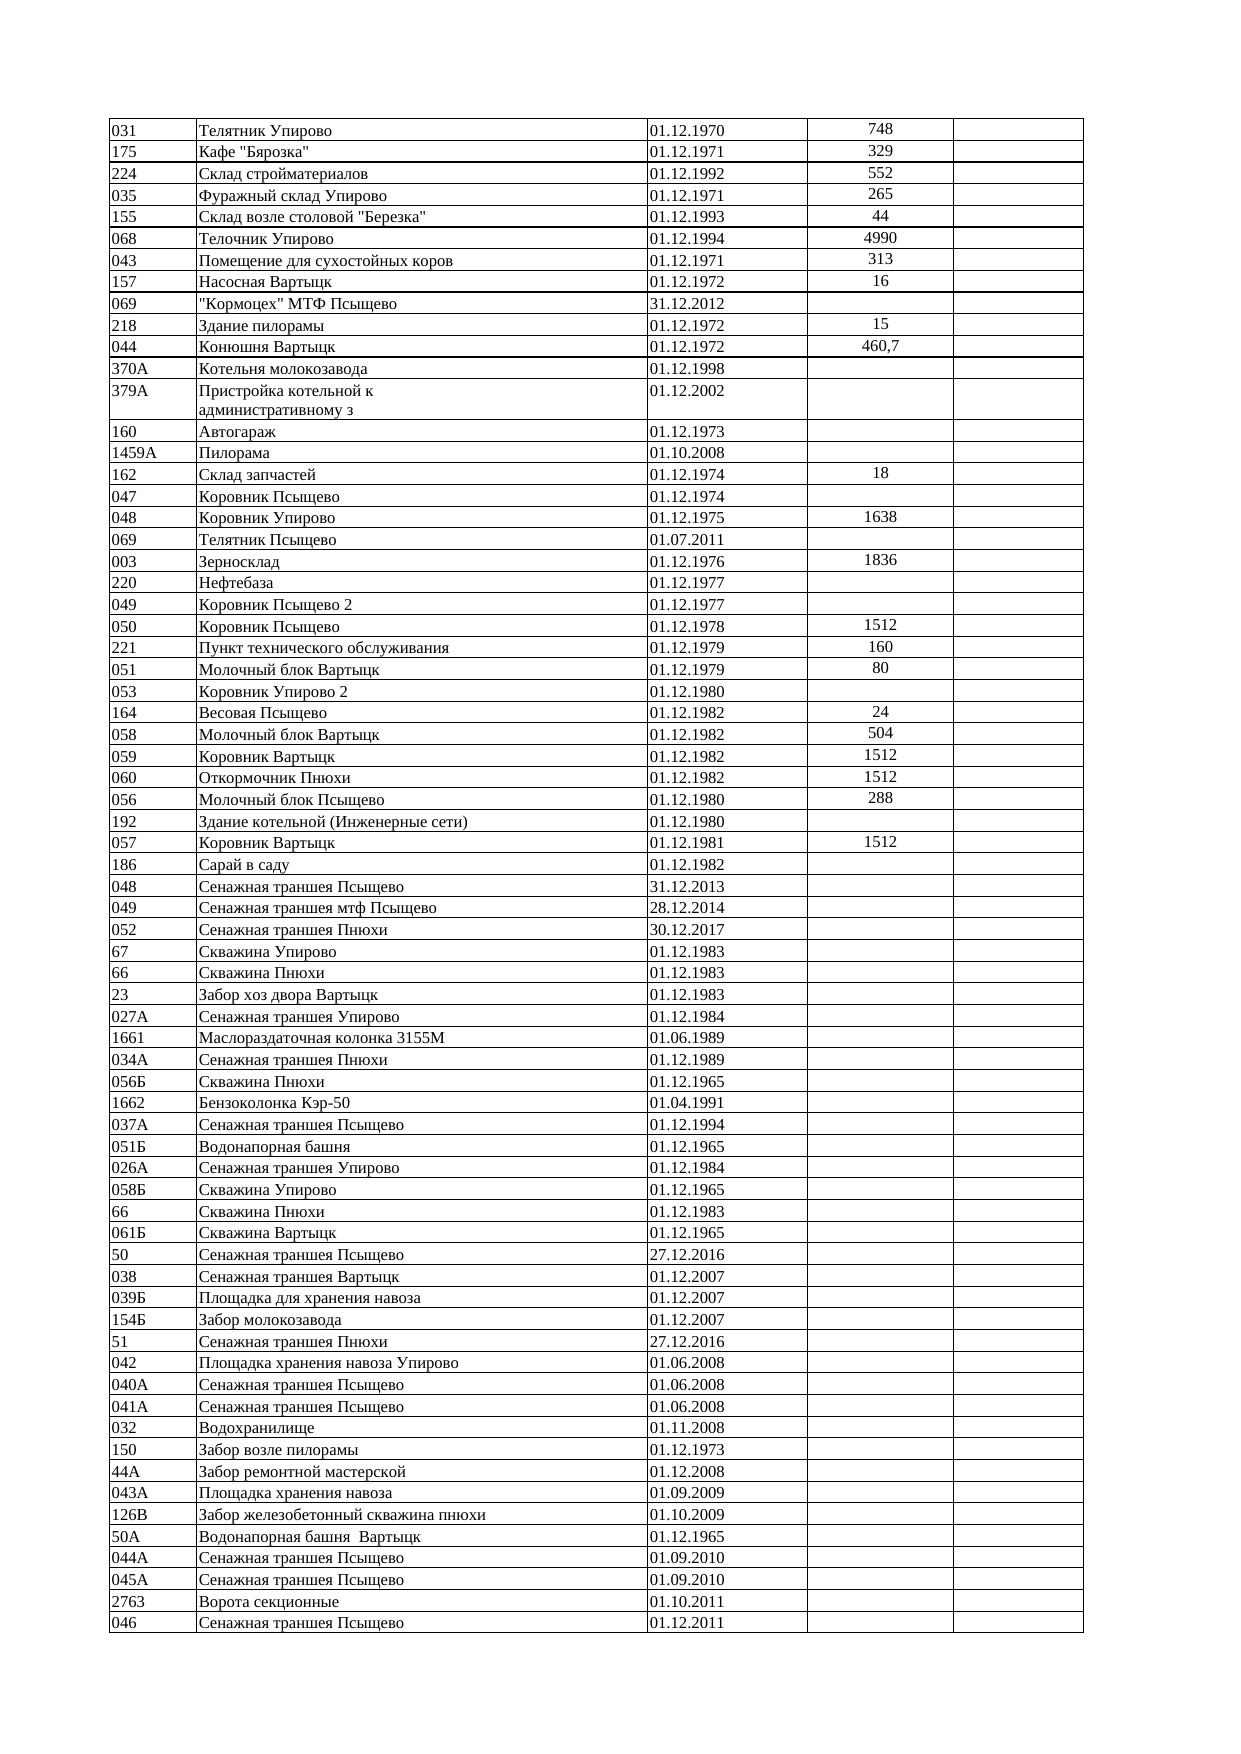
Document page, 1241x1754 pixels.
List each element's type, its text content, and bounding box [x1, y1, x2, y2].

table_cell Забор железобетонный скважина пнюхи [197, 1503, 647, 1524]
table_cell 224 [110, 163, 196, 183]
table_cell [808, 940, 953, 961]
table_cell [954, 1395, 1083, 1416]
table_cell 038 [110, 1265, 196, 1286]
table_cell 01.12.1984 [648, 1157, 807, 1177]
table_cell [954, 314, 1083, 335]
table_cell [808, 1590, 953, 1611]
table_cell 01.12.1979 [648, 637, 807, 657]
table_cell [954, 1222, 1083, 1242]
table_cell Сенажная траншея Вартыцк [197, 1265, 647, 1286]
table_cell 160 [110, 420, 196, 441]
table_cell [808, 1547, 953, 1567]
table_cell Фуражный склад Упирово [197, 184, 647, 205]
table_cell [808, 853, 953, 874]
table_cell 51 [110, 1330, 196, 1351]
table_cell 01.12.1993 [648, 206, 807, 226]
table_cell [808, 358, 953, 378]
table_cell 50 [110, 1243, 196, 1264]
table_cell [954, 615, 1083, 636]
table_cell Пункт технического обслуживания [197, 637, 647, 657]
table_cell 026А [110, 1157, 196, 1177]
table_cell 288 [808, 788, 953, 809]
table_cell Сенажная траншея Псыщево [197, 1113, 647, 1134]
table_cell [808, 875, 953, 896]
table_cell [808, 1113, 953, 1134]
table_cell [954, 550, 1083, 571]
table_cell Коровник Упирово [197, 507, 647, 527]
table_cell 01.12.1974 [648, 485, 807, 506]
table_cell 18 [808, 463, 953, 484]
table_cell [954, 875, 1083, 896]
table_cell Склад запчастей [197, 463, 647, 484]
table_cell 220 [110, 572, 196, 592]
table_cell 01.12.1989 [648, 1048, 807, 1069]
table_cell 1512 [808, 767, 953, 787]
table_cell [808, 1482, 953, 1502]
table_cell [954, 1243, 1083, 1264]
table_cell 031 [110, 119, 196, 140]
table_cell [954, 485, 1083, 506]
table_cell 01.12.1971 [648, 141, 807, 161]
table_cell [954, 940, 1083, 961]
table_cell [954, 1373, 1083, 1394]
table_cell 01.04.1991 [648, 1092, 807, 1112]
table_cell 01.06.2008 [648, 1373, 807, 1394]
table_cell 192 [110, 810, 196, 831]
table_cell 01.12.1983 [648, 940, 807, 961]
table_cell 044А [110, 1547, 196, 1567]
table_cell Водонапорная башня Вартыцк [197, 1525, 647, 1546]
table_cell [808, 1027, 953, 1047]
table_cell 01.06.1989 [648, 1027, 807, 1047]
table_cell Площадка хранения навоза Упирово [197, 1352, 647, 1372]
table_cell [808, 1373, 953, 1394]
table_cell Сенажная траншея Упирово [197, 1005, 647, 1026]
table_cell [954, 463, 1083, 484]
table_cell Сенажная траншея Псыщево [197, 875, 647, 896]
table_cell 056 [110, 788, 196, 809]
table_cell 01.12.2002 [648, 379, 807, 419]
table_cell 01.12.1976 [648, 550, 807, 571]
table_cell 23 [110, 983, 196, 1004]
table_cell 175 [110, 141, 196, 161]
table_cell 31.12.2012 [648, 293, 807, 313]
table_cell 01.10.2009 [648, 1503, 807, 1524]
table_cell 048 [110, 507, 196, 527]
table_cell Молочный блок Вартыцк [197, 658, 647, 679]
table_cell [808, 1525, 953, 1546]
table_cell 034А [110, 1048, 196, 1069]
table_cell 01.12.1982 [648, 702, 807, 722]
table_cell 01.11.2008 [648, 1417, 807, 1437]
table_cell [808, 810, 953, 831]
table_cell [954, 702, 1083, 722]
table_cell Сенажная траншея Упирово [197, 1157, 647, 1177]
table_cell [808, 1287, 953, 1307]
table_cell [808, 1265, 953, 1286]
table_cell 01.12.1973 [648, 1438, 807, 1459]
table_cell 01.12.1975 [648, 507, 807, 527]
table_cell [808, 680, 953, 701]
table_cell [954, 1092, 1083, 1112]
table_cell [954, 1568, 1083, 1589]
table_cell Коровник Упирово 2 [197, 680, 647, 701]
table_cell 01.12.1981 [648, 832, 807, 852]
table_cell Пристройка котельной к административному з [197, 379, 647, 419]
table_cell 042 [110, 1352, 196, 1372]
table_cell 046 [110, 1612, 196, 1632]
table_cell [954, 1265, 1083, 1286]
table_cell 01.12.1998 [648, 358, 807, 378]
table_cell 66 [110, 962, 196, 982]
table_cell Скважина Упирово [197, 940, 647, 961]
table_cell 126В [110, 1503, 196, 1524]
table_cell 01.12.1983 [648, 962, 807, 982]
table_cell [954, 336, 1083, 356]
table_cell Сенажная траншея Пнюхи [197, 1330, 647, 1351]
table_cell 01.12.1980 [648, 810, 807, 831]
table_cell Телятник Упирово [197, 119, 647, 140]
table_cell Скважина Пнюхи [197, 962, 647, 982]
table_cell 4990 [808, 228, 953, 248]
table_cell [808, 593, 953, 614]
table_cell 01.12.1980 [648, 788, 807, 809]
table_cell [954, 1048, 1083, 1069]
table_cell 01.10.2008 [648, 442, 807, 462]
table_cell 01.12.1974 [648, 463, 807, 484]
table_cell [954, 637, 1083, 657]
table_cell [954, 206, 1083, 226]
table_cell Скважина Пнюхи [197, 1070, 647, 1091]
table_cell [808, 293, 953, 313]
table_cell Сенажная траншея Псыщево [197, 1395, 647, 1416]
table_cell Забор хоз двора Вартыцк [197, 983, 647, 1004]
table_cell 01.12.1982 [648, 853, 807, 874]
table_cell Насосная Вартыцк [197, 271, 647, 291]
table_cell [954, 420, 1083, 441]
table_cell 01.06.2008 [648, 1395, 807, 1416]
table_cell Площадка хранения навоза [197, 1482, 647, 1502]
table_cell 01.12.1977 [648, 593, 807, 614]
table_cell 1512 [808, 832, 953, 852]
table_cell [808, 1243, 953, 1264]
table_cell [808, 983, 953, 1004]
table_cell [954, 1547, 1083, 1567]
table_cell [808, 962, 953, 982]
table_cell 049 [110, 897, 196, 917]
table_cell [954, 228, 1083, 248]
table_cell [808, 572, 953, 592]
table_cell 048 [110, 875, 196, 896]
table_cell [808, 1178, 953, 1199]
table_cell 01.12.2007 [648, 1308, 807, 1329]
table_cell [808, 1048, 953, 1069]
table_cell Телочник Упирово [197, 228, 647, 248]
table_cell Котельня молокозавода [197, 358, 647, 378]
table_cell 01.12.1972 [648, 271, 807, 291]
table_cell [808, 1438, 953, 1459]
table_cell [808, 1308, 953, 1329]
table_cell 068 [110, 228, 196, 248]
table_cell 370А [110, 358, 196, 378]
table_cell 040А [110, 1373, 196, 1394]
table_cell 329 [808, 141, 953, 161]
table_cell Коровник Вартыцк [197, 745, 647, 766]
table_cell 058Б [110, 1178, 196, 1199]
table_cell 27.12.2016 [648, 1243, 807, 1264]
table_cell [808, 485, 953, 506]
table_cell 154Б [110, 1308, 196, 1329]
table_cell Сенажная траншея мтф Псыщево [197, 897, 647, 917]
table_cell [954, 1287, 1083, 1307]
table_cell 051 [110, 658, 196, 679]
table_cell [954, 1200, 1083, 1221]
table_cell 160 [808, 637, 953, 657]
table_cell [808, 1135, 953, 1156]
table_cell Забор молокозавода [197, 1308, 647, 1329]
table_cell Скважина Пнюхи [197, 1200, 647, 1221]
table_cell Скважина Упирово [197, 1178, 647, 1199]
table_cell 01.12.1982 [648, 723, 807, 744]
table_cell 150 [110, 1438, 196, 1459]
table_cell 67 [110, 940, 196, 961]
table_cell Водохранилище [197, 1417, 647, 1437]
table_cell 01.09.2010 [648, 1568, 807, 1589]
table_cell [808, 897, 953, 917]
table_cell [954, 983, 1083, 1004]
table_cell 01.12.1972 [648, 314, 807, 335]
table_cell [954, 918, 1083, 939]
table_cell Помещение для сухостойных коров [197, 249, 647, 270]
table_cell 041А [110, 1395, 196, 1416]
table_cell [954, 1135, 1083, 1156]
table_cell Сарай в саду [197, 853, 647, 874]
table_cell [954, 788, 1083, 809]
table_cell Сенажная траншея Псыщево [197, 1547, 647, 1567]
table_cell 052 [110, 918, 196, 939]
table_cell Забор возле пилорамы [197, 1438, 647, 1459]
table_cell 1512 [808, 745, 953, 766]
table_cell [954, 163, 1083, 183]
table_cell 01.09.2009 [648, 1482, 807, 1502]
table_cell 039Б [110, 1287, 196, 1307]
table_cell 1512 [808, 615, 953, 636]
table_cell [954, 1482, 1083, 1502]
table_cell 01.12.1971 [648, 249, 807, 270]
table_cell [954, 1070, 1083, 1091]
table_cell Здание котельной (Инженерные сети) [197, 810, 647, 831]
table_cell 460,7 [808, 336, 953, 356]
table_cell [808, 1092, 953, 1112]
table_cell Автогараж [197, 420, 647, 441]
table_cell 748 [808, 119, 953, 140]
table_cell [808, 1503, 953, 1524]
table_cell [808, 1330, 953, 1351]
table_cell [954, 119, 1083, 140]
table_cell [954, 1438, 1083, 1459]
table_cell 051Б [110, 1135, 196, 1156]
table_cell 28.12.2014 [648, 897, 807, 917]
table_cell [954, 1417, 1083, 1437]
table_cell [954, 528, 1083, 549]
table_cell Пилорама [197, 442, 647, 462]
table_cell [954, 249, 1083, 270]
table_cell [954, 1005, 1083, 1026]
table_cell 221 [110, 637, 196, 657]
table_cell [808, 1460, 953, 1481]
table_cell [808, 918, 953, 939]
table_cell Молочный блок Псыщево [197, 788, 647, 809]
table_cell [808, 1395, 953, 1416]
table_cell 66 [110, 1200, 196, 1221]
table_cell 1638 [808, 507, 953, 527]
table_cell 157 [110, 271, 196, 291]
table_cell 057 [110, 832, 196, 852]
table_cell 01.12.1983 [648, 983, 807, 1004]
table_cell 047 [110, 485, 196, 506]
table_cell 01.12.1965 [648, 1222, 807, 1242]
table_cell 01.12.1979 [648, 658, 807, 679]
table_cell 01.10.2011 [648, 1590, 807, 1611]
table_cell 058 [110, 723, 196, 744]
table_cell Склад возле столовой "Березка" [197, 206, 647, 226]
table_cell Водонапорная башня [197, 1135, 647, 1156]
table_cell 80 [808, 658, 953, 679]
table_cell Сенажная траншея Пнюхи [197, 1048, 647, 1069]
table_cell [808, 1157, 953, 1177]
table_cell 16 [808, 271, 953, 291]
table_cell 003 [110, 550, 196, 571]
table_cell Коровник Псыщево [197, 485, 647, 506]
table_cell 1661 [110, 1027, 196, 1047]
table_cell 01.12.1965 [648, 1070, 807, 1091]
table_cell [808, 1200, 953, 1221]
table_cell 504 [808, 723, 953, 744]
table_cell 027А [110, 1005, 196, 1026]
table_cell 044 [110, 336, 196, 356]
table_cell Ворота секционные [197, 1590, 647, 1611]
table_cell 01.12.2007 [648, 1265, 807, 1286]
table_cell 037А [110, 1113, 196, 1134]
table_cell 01.12.1994 [648, 1113, 807, 1134]
table_cell 218 [110, 314, 196, 335]
table_cell [954, 1157, 1083, 1177]
table_cell 1662 [110, 1092, 196, 1112]
table_cell Площадка для хранения навоза [197, 1287, 647, 1307]
table_cell [954, 572, 1083, 592]
table_cell [954, 1503, 1083, 1524]
table_cell 24 [808, 702, 953, 722]
table_cell Конюшня Вартыцк [197, 336, 647, 356]
table_cell [954, 723, 1083, 744]
table_cell [954, 810, 1083, 831]
table_cell Сенажная траншея Псыщево [197, 1568, 647, 1589]
table_cell 045А [110, 1568, 196, 1589]
table_cell 01.12.1965 [648, 1178, 807, 1199]
table_cell 01.12.1982 [648, 767, 807, 787]
table_cell 01.12.1965 [648, 1525, 807, 1546]
table_cell 31.12.2013 [648, 875, 807, 896]
table_cell [954, 1027, 1083, 1047]
table_cell 552 [808, 163, 953, 183]
table_cell [808, 420, 953, 441]
table_cell 15 [808, 314, 953, 335]
table_cell [954, 442, 1083, 462]
table_cell Здание пилорамы [197, 314, 647, 335]
table_cell 01.12.2007 [648, 1287, 807, 1307]
table_cell Весовая Псыщево [197, 702, 647, 722]
table_cell 069 [110, 293, 196, 313]
table_cell Бензоколонка Кэр-50 [197, 1092, 647, 1112]
table_cell 2763 [110, 1590, 196, 1611]
table_cell 01.09.2010 [648, 1547, 807, 1567]
table_cell [954, 658, 1083, 679]
table_cell Коровник Вартыцк [197, 832, 647, 852]
table_cell [954, 1330, 1083, 1351]
table_cell [808, 1070, 953, 1091]
table_cell 060 [110, 767, 196, 787]
table_cell Откормочник Пнюхи [197, 767, 647, 787]
table_cell Коровник Псыщево 2 [197, 593, 647, 614]
table_cell [954, 832, 1083, 852]
table_cell 50А [110, 1525, 196, 1546]
table_cell [954, 1308, 1083, 1329]
table_cell [954, 184, 1083, 205]
table_cell 01.12.1971 [648, 184, 807, 205]
table_cell Маслораздаточная колонка 3155М [197, 1027, 647, 1047]
table_cell 27.12.2016 [648, 1330, 807, 1351]
table_cell 01.12.1977 [648, 572, 807, 592]
table_cell [954, 767, 1083, 787]
table_cell 164 [110, 702, 196, 722]
table_cell [808, 1222, 953, 1242]
table_cell [954, 1460, 1083, 1481]
table_cell [808, 442, 953, 462]
table_cell [954, 358, 1083, 378]
table_cell [954, 593, 1083, 614]
table_cell 1836 [808, 550, 953, 571]
table_cell [954, 853, 1083, 874]
table_cell 44А [110, 1460, 196, 1481]
table_cell 061Б [110, 1222, 196, 1242]
table_cell [808, 1005, 953, 1026]
table_cell Сенажная траншея Пнюхи [197, 918, 647, 939]
table_cell 30.12.2017 [648, 918, 807, 939]
table_cell 01.12.1982 [648, 745, 807, 766]
table_cell 01.12.1978 [648, 615, 807, 636]
table_cell 01.12.1984 [648, 1005, 807, 1026]
table_cell [954, 1612, 1083, 1632]
table_cell 1459А [110, 442, 196, 462]
table_cell 01.12.1992 [648, 163, 807, 183]
table_cell [808, 1568, 953, 1589]
table_cell [954, 1178, 1083, 1199]
table_cell 032 [110, 1417, 196, 1437]
table_cell 043А [110, 1482, 196, 1502]
table_cell "Кормоцех" МТФ Псыщево [197, 293, 647, 313]
table_cell Молочный блок Вартыцк [197, 723, 647, 744]
table_cell 01.12.1994 [648, 228, 807, 248]
table_cell 01.12.1965 [648, 1135, 807, 1156]
table_cell 01.12.1980 [648, 680, 807, 701]
table_cell [954, 271, 1083, 291]
table_cell [954, 1590, 1083, 1611]
table_cell 01.12.2011 [648, 1612, 807, 1632]
table_cell 035 [110, 184, 196, 205]
table_cell 265 [808, 184, 953, 205]
table_cell [808, 1612, 953, 1632]
table_cell Зерносклад [197, 550, 647, 571]
table_cell [954, 745, 1083, 766]
table_cell 050 [110, 615, 196, 636]
table_cell 01.07.2011 [648, 528, 807, 549]
table_cell Коровник Псыщево [197, 615, 647, 636]
table_cell 01.12.2008 [648, 1460, 807, 1481]
table_cell 01.06.2008 [648, 1352, 807, 1372]
table_cell Сенажная траншея Псыщево [197, 1243, 647, 1264]
table_cell 059 [110, 745, 196, 766]
table_cell [954, 507, 1083, 527]
table_cell 313 [808, 249, 953, 270]
table_cell 01.12.1983 [648, 1200, 807, 1221]
table_cell Сенажная траншея Псыщево [197, 1373, 647, 1394]
table_cell [954, 897, 1083, 917]
table_cell 162 [110, 463, 196, 484]
table_cell [954, 680, 1083, 701]
table_cell [954, 1525, 1083, 1546]
table_cell [808, 528, 953, 549]
table_cell [954, 1113, 1083, 1134]
table_cell [808, 1352, 953, 1372]
table_cell Склад стройматериалов [197, 163, 647, 183]
table_cell [954, 962, 1083, 982]
table_cell Телятник Псыщево [197, 528, 647, 549]
table_cell 01.12.1973 [648, 420, 807, 441]
table_cell 01.12.1970 [648, 119, 807, 140]
table_cell 379А [110, 379, 196, 419]
table_cell 186 [110, 853, 196, 874]
table_cell 053 [110, 680, 196, 701]
table_cell Кафе "Бярозка" [197, 141, 647, 161]
table_cell [954, 293, 1083, 313]
table_cell 44 [808, 206, 953, 226]
table_cell [954, 141, 1083, 161]
table_cell Сенажная траншея Псыщево [197, 1612, 647, 1632]
table_cell 069 [110, 528, 196, 549]
table_cell Нефтебаза [197, 572, 647, 592]
table_cell [808, 1417, 953, 1437]
table_cell [954, 1352, 1083, 1372]
table_cell 049 [110, 593, 196, 614]
table_cell 155 [110, 206, 196, 226]
table_cell [954, 379, 1083, 419]
table_cell [808, 379, 953, 419]
table_cell 01.12.1972 [648, 336, 807, 356]
table_cell 056Б [110, 1070, 196, 1091]
table_cell Скважина Вартыцк [197, 1222, 647, 1242]
table_cell Забор ремонтной мастерской [197, 1460, 647, 1481]
table_cell 043 [110, 249, 196, 270]
